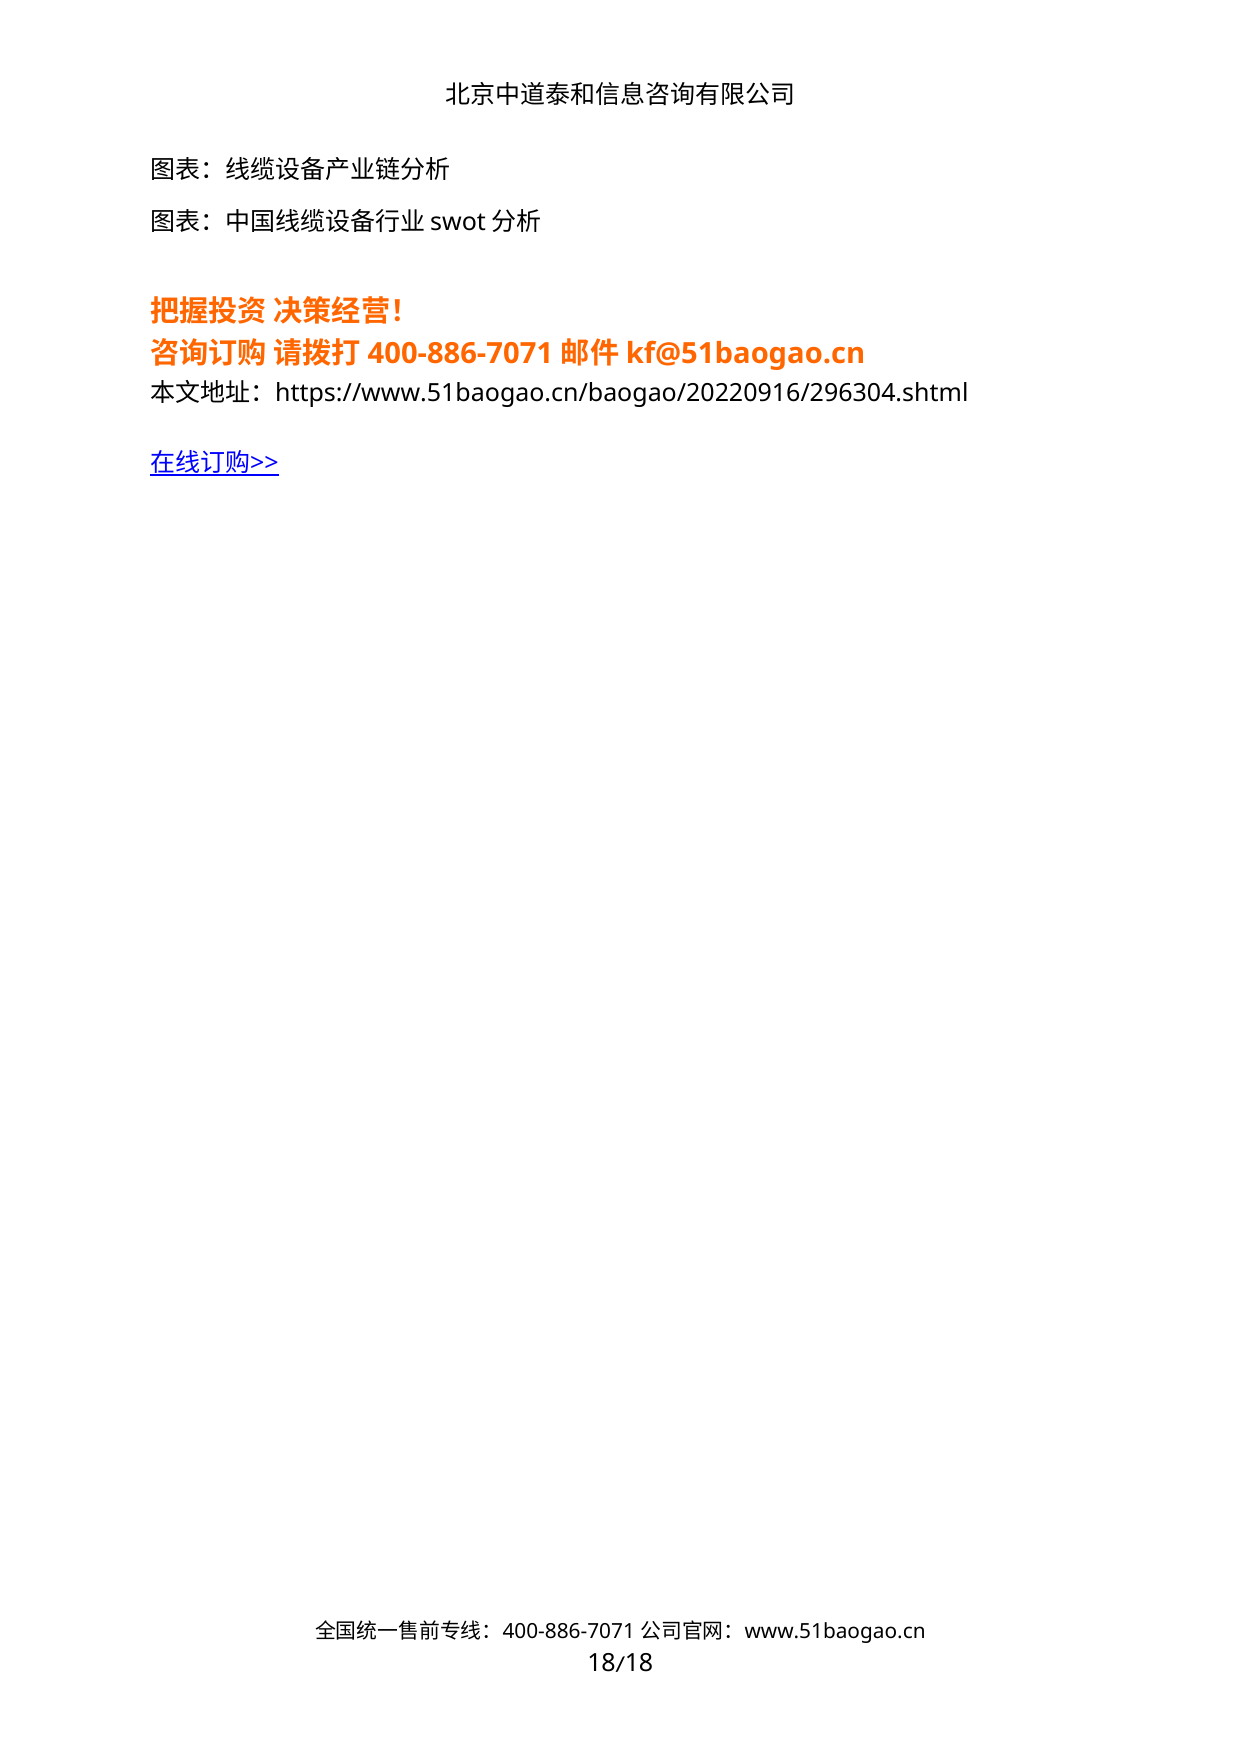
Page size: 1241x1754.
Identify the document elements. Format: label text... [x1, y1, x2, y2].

text 图表：中国线缆设备行业swot分析 [150, 202, 1090, 238]
text 图表：线缆设备产业链分析 [150, 150, 1090, 186]
text 把握投资 决策经营！咨询订购 请拨打 400-886-7071 邮件 kf@51baogao.cn本文地址：https://www.51baogao.cn/baogao/20220916/296304.shtml [150, 254, 1090, 409]
text 在线订购>> [150, 409, 1090, 479]
